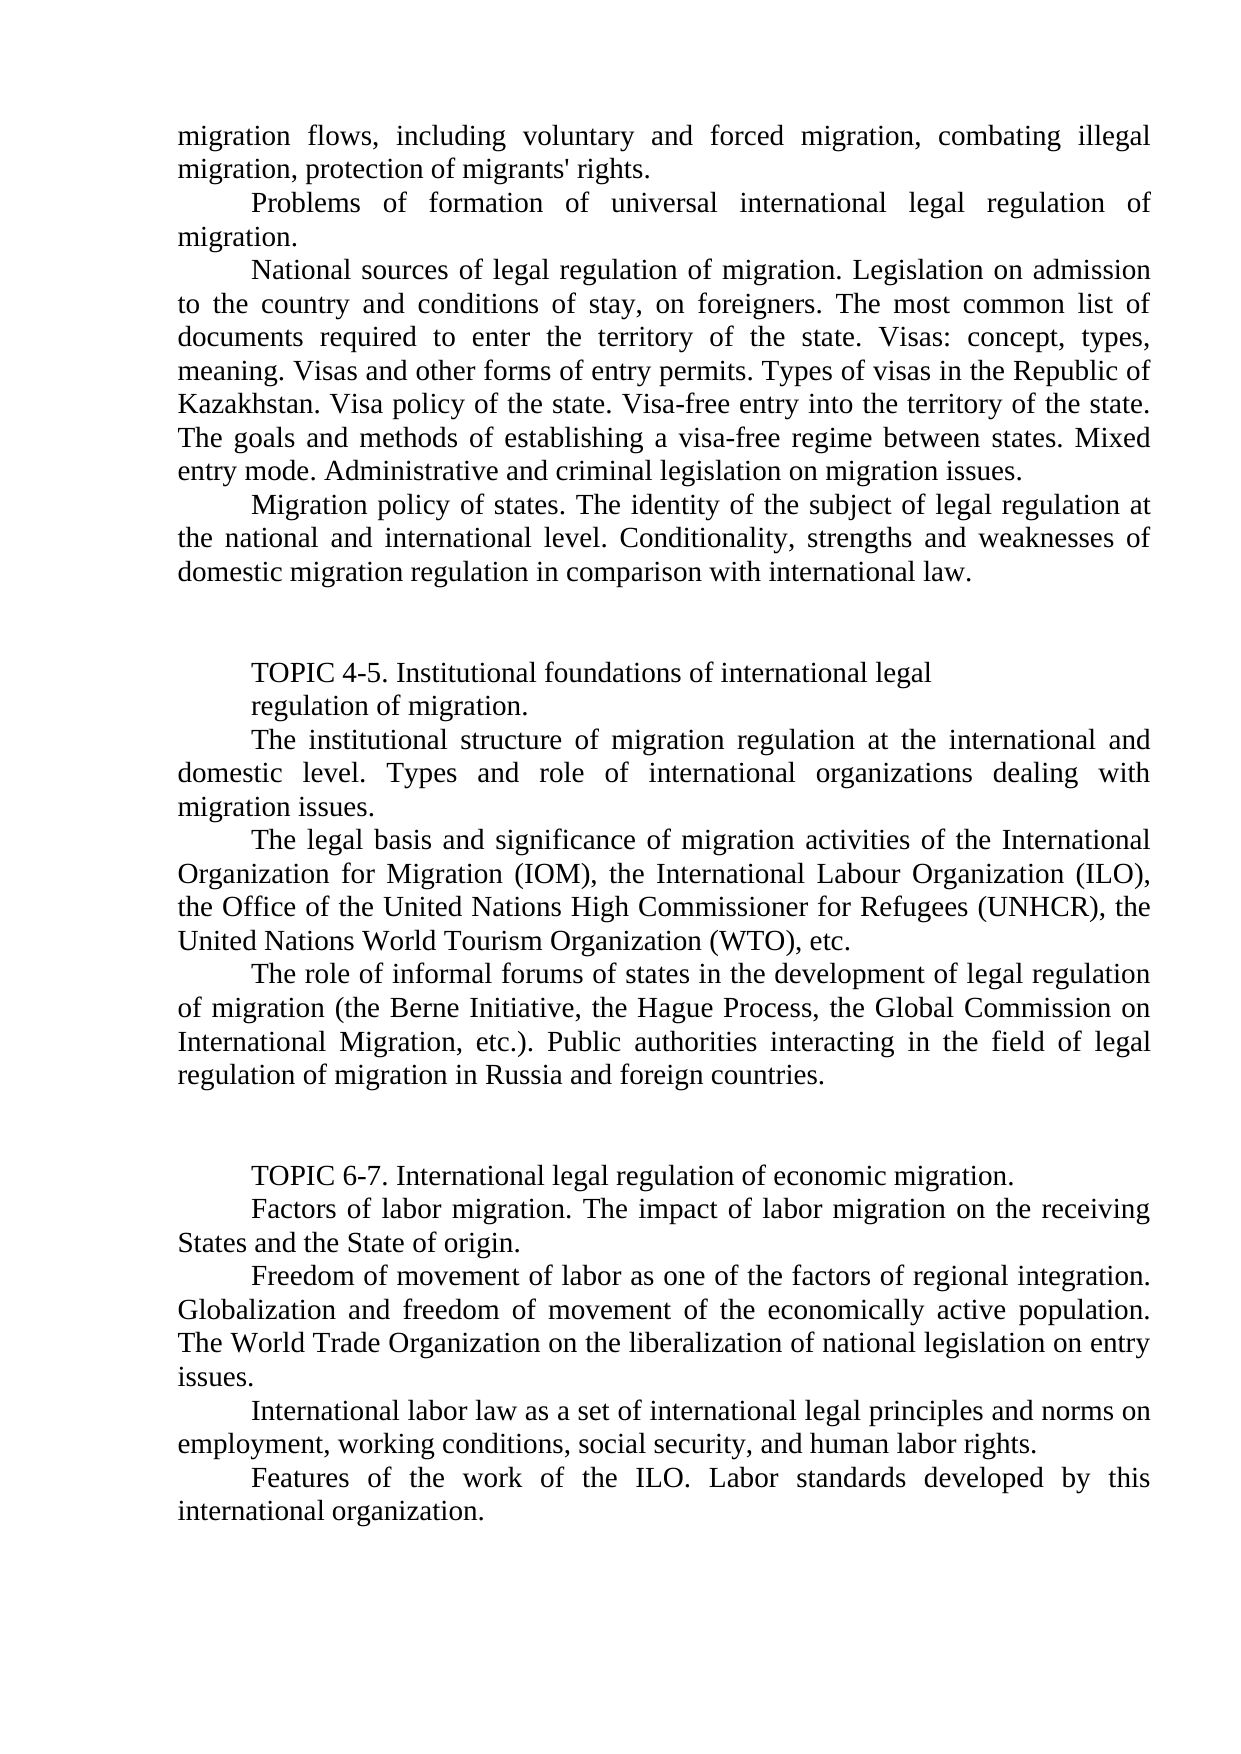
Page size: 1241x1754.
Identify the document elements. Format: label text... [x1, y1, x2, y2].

text Problems of formation of universal international legal regulation of migration. [177, 185, 1152, 252]
text Migration policy of states. The identity of the subject of legal regulation at the national and international level. Conditionality, strengths and weaknesses of domestic migration regulation in comparison with international law. [177, 487, 1152, 588]
text The role of informal forums of states in the development of legal regulation of migration (the Berne Initiative, the Hague Process, the Global Commission on International Migration, etc.). Public authorities interacting in the field of legal regulation of migration in Russia and foreign countries. [177, 957, 1152, 1091]
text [177, 118, 1152, 185]
text Freedom of movement of labor as one of the factors of regional integration. Globalization and freedom of movement of the economically active population. The World Trade Organization on the liberalization of national legislation on entry issues. [177, 1258, 1152, 1393]
text Features of the work of the ILO. Labor standards developed by this international organization. [177, 1460, 1152, 1527]
text TOPIC 6-7. International legal regulation of economic migration. [177, 1158, 1152, 1191]
text The institutional structure of migration regulation at the international and domestic level. Types and role of international organizations dealing with migration issues. [177, 722, 1152, 822]
text Factors of labor migration. The impact of labor migration on the receiving States and the State of origin. [177, 1191, 1152, 1258]
text regulation of migration. [177, 688, 1152, 722]
text The legal basis and significance of migration activities of the International Organization for Migration (IOM), the International Labour Organization (ILO), the Office of the United Nations High Commissioner for Refugees (UNHCR), the United Nations World Tourism Organization (WTO), etc. [177, 822, 1152, 957]
text International labor law as a set of international legal principles and norms on employment, working conditions, social security, and human labor rights. [177, 1393, 1152, 1460]
text National sources of legal regulation of migration. Legislation on admission to the country and conditions of stay, on foreigners. The most common list of documents required to enter the territory of the state. Visas: concept, types, meaning. Visas and other forms of entry permits. Types of visas in the Republic of Kazakhstan. Visa policy of the state. Visa-free entry into the territory of the state. The goals and methods of establishing a visa-free regime between states. Mixed entry mode. Administrative and criminal legislation on migration issues. [177, 252, 1152, 487]
text TOPIC 4-5. Institutional foundations of international legal [177, 655, 1152, 688]
